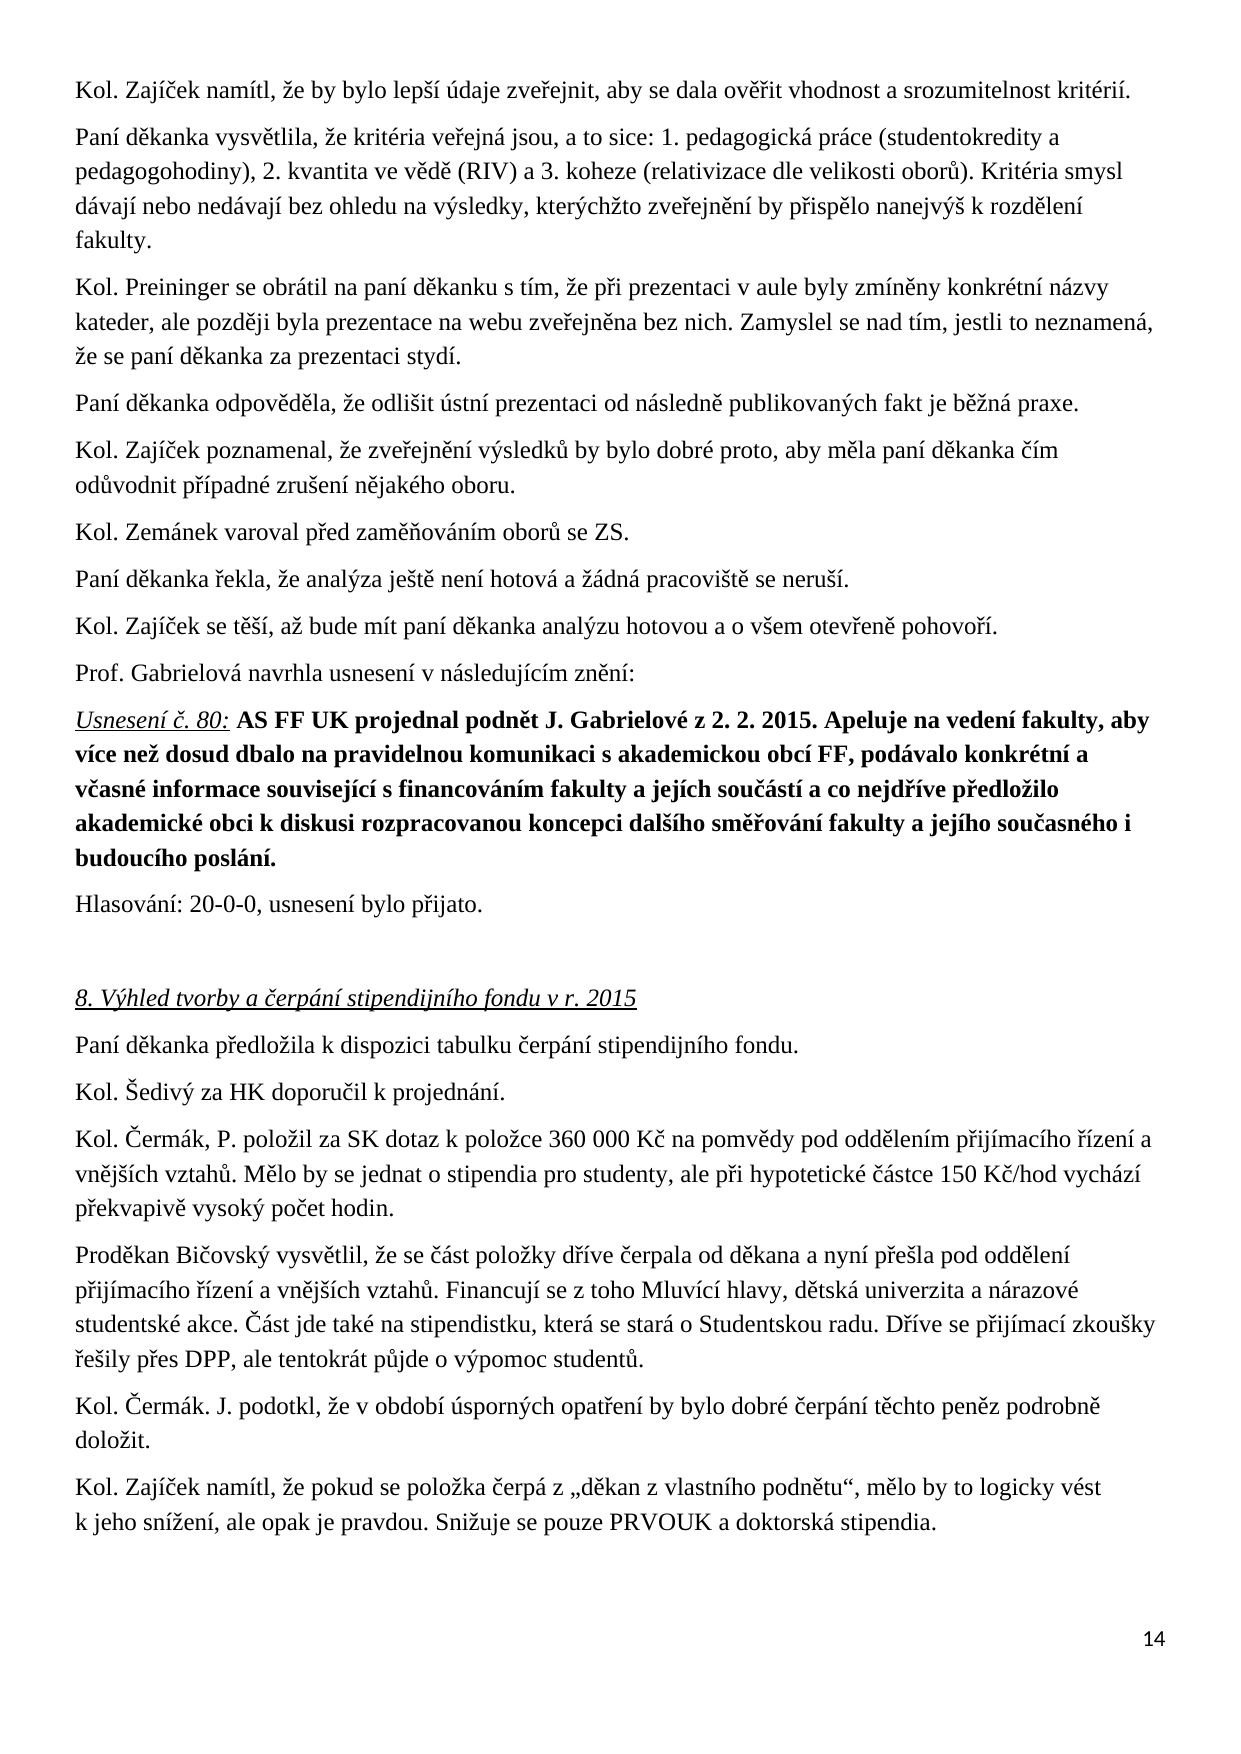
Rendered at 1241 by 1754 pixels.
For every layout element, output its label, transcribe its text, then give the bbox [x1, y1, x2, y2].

text Paní děkanka odpověděla, že odlišit ústní prezentaci od následně publikovaných fakt je běžná praxe. [75, 388, 1165, 417]
text Kol. Zajíček se těší, až bude mít paní děkanka analýzu hotovou a o všem otevřeně pohovoří. [75, 611, 1165, 639]
text Kol. Zajíček namítl, že by bylo lepší údaje zveřejnit, aby se dala ověřit vhodnost a srozumitelnost kritérií. [75, 75, 1165, 104]
text Paní děkanka řekla, že analýza ještě není hotová a žádná pracoviště se neruší. [75, 564, 1165, 592]
text 8. Výhled tvorby a čerpání stipendijního fondu v r. 2015 [75, 983, 1165, 1012]
text Prof. Gabrielová navrhla usnesení v následujícím znění: [75, 658, 1165, 686]
text Kol. Zajíček poznamenal, že zveřejnění výsledků by bylo dobré proto, aby měla paní děkanka čím odůvodnit případné zrušení nějakého oboru. [75, 435, 1165, 498]
text Paní děkanka vysvětlila, že kritéria veřejná jsou, a to sice: 1. pedagogická práce (studentokredity a pedagogohodiny), 2. kvantita ve vědě (RIV) a 3. koheze (relativizace dle velikosti oborů). Kritéria smysl dávají nebo nedávají bez ohledu na výsledky, kterýchžto zveřejnění by přispělo nanejvýš k rozdělení fakulty. [75, 122, 1165, 254]
text Kol. Preininger se obrátil na paní děkanku s tím, že při prezentaci v aule byly zmíněny konkrétní názvy kateder, ale později byla prezentace na webu zveřejněna bez nich. Zamyslel se nad tím, jestli to neznamená, že se paní děkanka za prezentaci stydí. [75, 272, 1165, 370]
text Kol. Čermák, P. položil za SK dotaz k položce 360 000 Kč na pomvědy pod oddělením přijímacího řízení a vnějších vztahů. Mělo by se jednat o stipendia pro studenty, ale při hypotetické částce 150 Kč/hod vychází překvapivě vysoký počet hodin. [75, 1124, 1165, 1222]
text Kol. Zemánek varoval před zaměňováním oborů se ZS. [75, 517, 1165, 546]
text Hlasování: 20-0-0, usnesení bylo přijato. [75, 889, 1165, 918]
text Usnesení č. 80: AS FF UK projednal podnět J. Gabrielové z 2. 2. 2015. Apeluje na vedení fakulty, aby více než dosud dbalo na pravidelnou komunikaci s akademickou obcí FF, podávalo konkrétní a včasné informace související s financováním fakulty a jejích součástí a co nejdříve předložilo akademické obci k diskusi rozpracovanou koncepci dalšího směřování fakulty a jejího současného i budoucího poslání. [75, 705, 1165, 871]
text Proděkan Bičovský vysvětlil, že se část položky dříve čerpala od děkana a nyní přešla pod oddělení přijímacího řízení a vnějších vztahů. Financují se z toho Mluvící hlavy, dětská univerzita a nárazové studentské akce. Část jde také na stipendistku, která se stará o Studentskou radu. Dříve se přijímací zkoušky řešily přes DPP, ale tentokrát půjde o výpomoc studentů. [75, 1240, 1165, 1373]
text Kol. Zajíček namítl, že pokud se položka čerpá z „děkan z vlastního podnětu“, mělo by to logicky vést k jeho snížení, ale opak je pravdou. Snižuje se pouze PRVOUK a doktorská stipendia. [75, 1472, 1165, 1536]
text Kol. Šedivý za HK doporučil k projednání. [75, 1077, 1165, 1106]
text Paní děkanka předložila k dispozici tabulku čerpání stipendijního fondu. [75, 1031, 1165, 1059]
text Kol. Čermák. J. podotkl, že v období úsporných opatření by bylo dobré čerpání těchto peněz podrobně doložit. [75, 1391, 1165, 1454]
